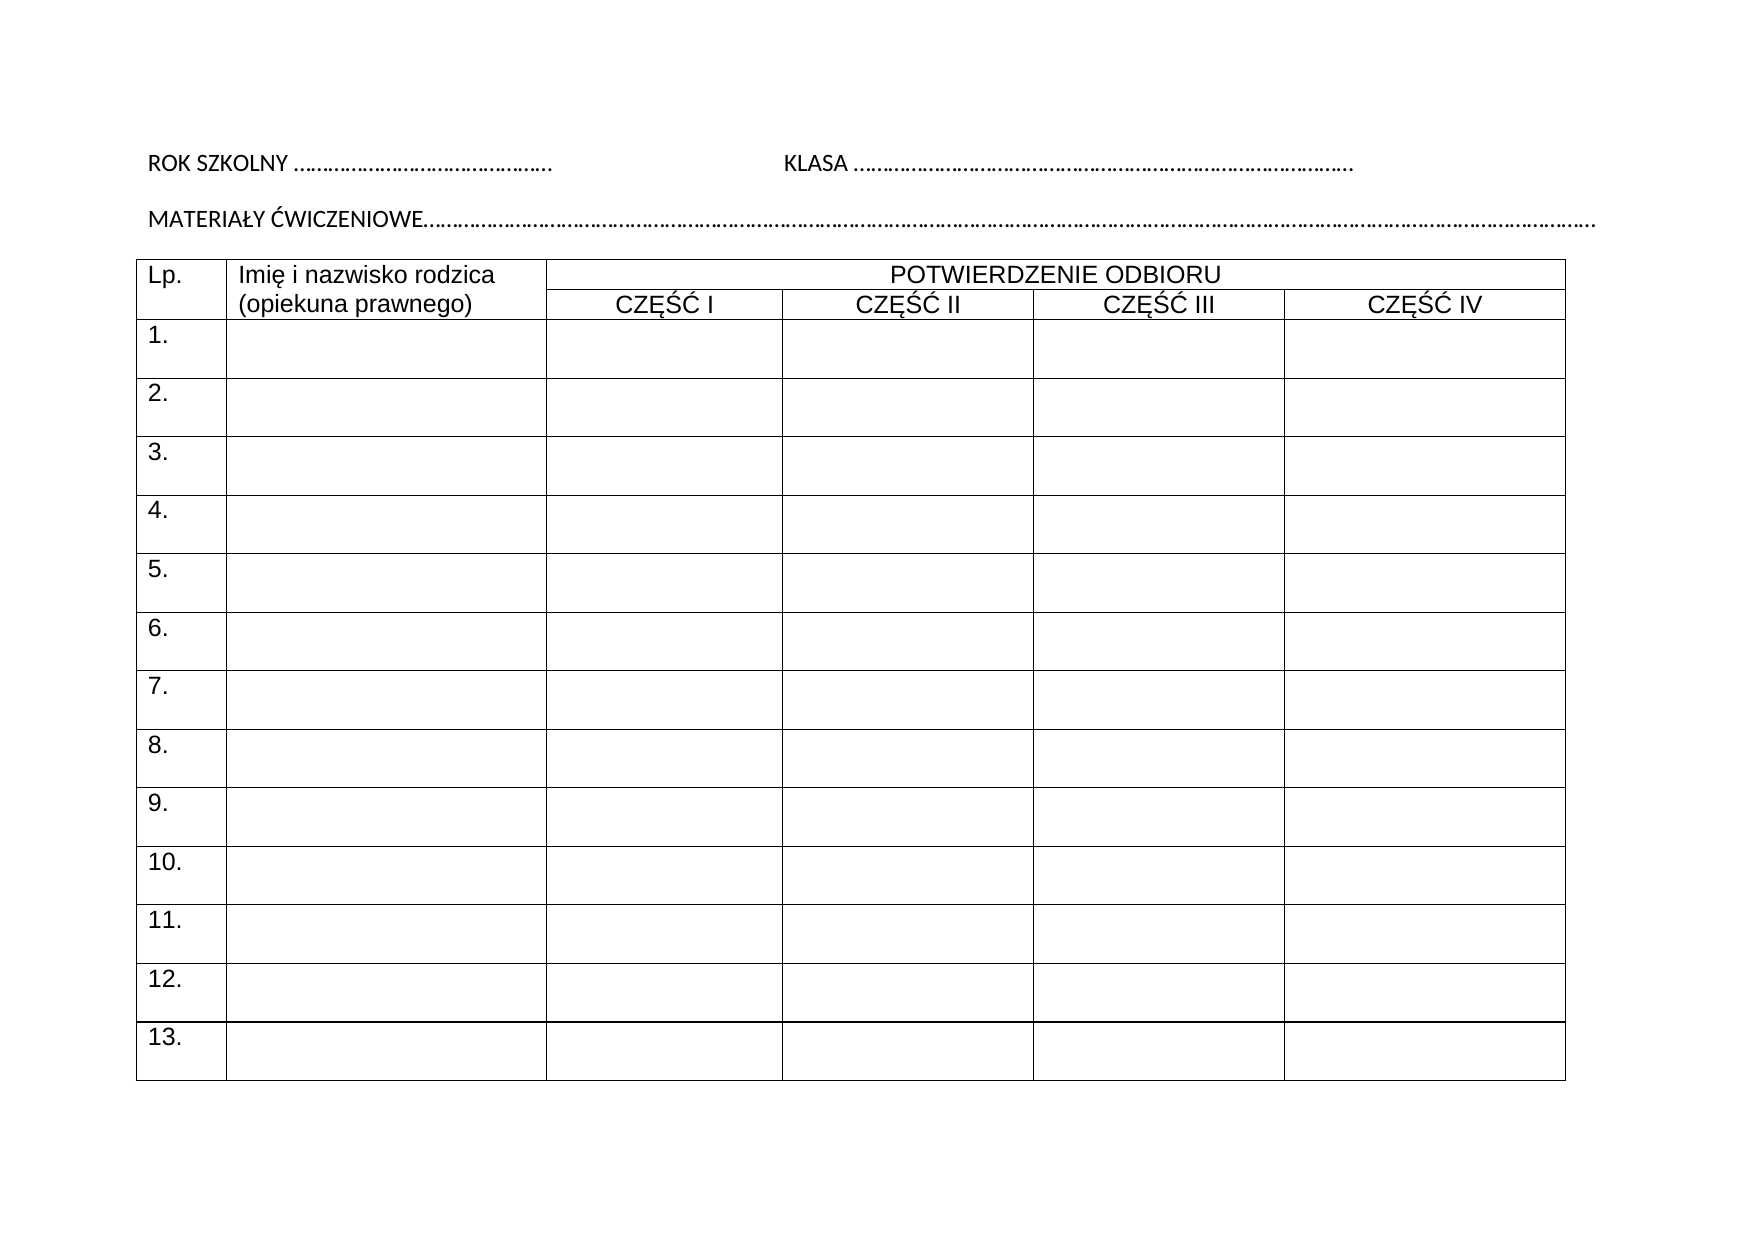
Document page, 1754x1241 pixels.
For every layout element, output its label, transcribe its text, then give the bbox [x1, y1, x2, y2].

table_cell [547, 613, 782, 670]
table_cell [1285, 613, 1565, 670]
table_cell [783, 320, 1033, 377]
table_cell [1285, 496, 1565, 553]
table_cell [1034, 964, 1284, 1021]
table_cell 11. [137, 905, 226, 963]
table_cell 13. [137, 1023, 226, 1080]
table_cell 5. [137, 554, 226, 612]
table_cell 1. [137, 320, 226, 377]
text ROK SZKOLNY ……………………………………… KLASA …………………………………………………………………………… [148, 148, 1606, 178]
table_cell [1034, 496, 1284, 553]
table_cell CZĘŚĆ III [1034, 290, 1284, 319]
table_cell CZĘŚĆ I [547, 290, 782, 319]
table_cell [1034, 1023, 1284, 1080]
table_cell [547, 379, 782, 436]
table_cell 2. [137, 379, 226, 436]
table_cell [1034, 320, 1284, 377]
table_cell [227, 964, 546, 1021]
table_cell CZĘŚĆ II [783, 290, 1033, 319]
table_cell 12. [137, 964, 226, 1021]
table_cell [1285, 847, 1565, 904]
table_cell [783, 554, 1033, 612]
table_cell [1034, 730, 1284, 787]
table_cell [227, 1023, 546, 1080]
table_cell 8. [137, 730, 226, 787]
table_cell [1285, 554, 1565, 612]
table_cell [1285, 437, 1565, 494]
table_cell [547, 905, 782, 963]
table_cell [227, 379, 546, 436]
table_cell [1285, 730, 1565, 787]
table_cell [1285, 905, 1565, 963]
table_cell [547, 964, 782, 1021]
table_cell [547, 671, 782, 729]
table_cell [227, 847, 546, 904]
table_cell [783, 788, 1033, 846]
table_cell [1285, 379, 1565, 436]
table_cell [227, 730, 546, 787]
table_cell [783, 379, 1033, 436]
table_cell [1034, 613, 1284, 670]
table_cell [783, 437, 1033, 494]
table_cell [227, 671, 546, 729]
table_cell [547, 730, 782, 787]
table_cell [783, 496, 1033, 553]
table_cell 10. [137, 847, 226, 904]
table_cell [227, 496, 546, 553]
table_cell [783, 905, 1033, 963]
table_cell [1285, 320, 1565, 377]
table_cell [783, 613, 1033, 670]
table_cell 4. [137, 496, 226, 553]
text MATERIAŁY ĆWICZENIOWE…………………………………………………………………………………………………………………………………………………………………………………… [148, 203, 1606, 234]
table_cell [1034, 379, 1284, 436]
table_cell [547, 847, 782, 904]
table_cell [1034, 788, 1284, 846]
table_cell [1034, 554, 1284, 612]
table_cell [783, 1023, 1033, 1080]
table_cell [783, 847, 1033, 904]
table_cell [227, 905, 546, 963]
table_cell [227, 554, 546, 612]
table_cell [1034, 847, 1284, 904]
table_cell [1034, 437, 1284, 494]
table_header Lp. [137, 260, 226, 319]
table_cell [783, 671, 1033, 729]
table_cell 6. [137, 613, 226, 670]
table_cell [227, 437, 546, 494]
table_cell [547, 437, 782, 494]
table_cell [1285, 788, 1565, 846]
table_cell [227, 613, 546, 670]
table_cell [1034, 671, 1284, 729]
table_cell 7. [137, 671, 226, 729]
table_cell [227, 320, 546, 377]
table_cell [1034, 905, 1284, 963]
table_cell [547, 320, 782, 377]
table_header POTWIERDZENIE ODBIORU [547, 260, 1565, 289]
table_cell [1285, 1023, 1565, 1080]
table_cell [1285, 964, 1565, 1021]
table_cell [227, 788, 546, 846]
table_cell [547, 554, 782, 612]
table_cell 9. [137, 788, 226, 846]
table_header Imię i nazwisko rodzica (opiekuna prawnego) [227, 260, 546, 319]
table_cell 3. [137, 437, 226, 494]
table_cell [1285, 671, 1565, 729]
table_cell [547, 788, 782, 846]
table_cell [783, 730, 1033, 787]
table_cell CZĘŚĆ IV [1285, 290, 1565, 319]
table_cell [547, 496, 782, 553]
table_cell [547, 1023, 782, 1080]
table_cell [783, 964, 1033, 1021]
